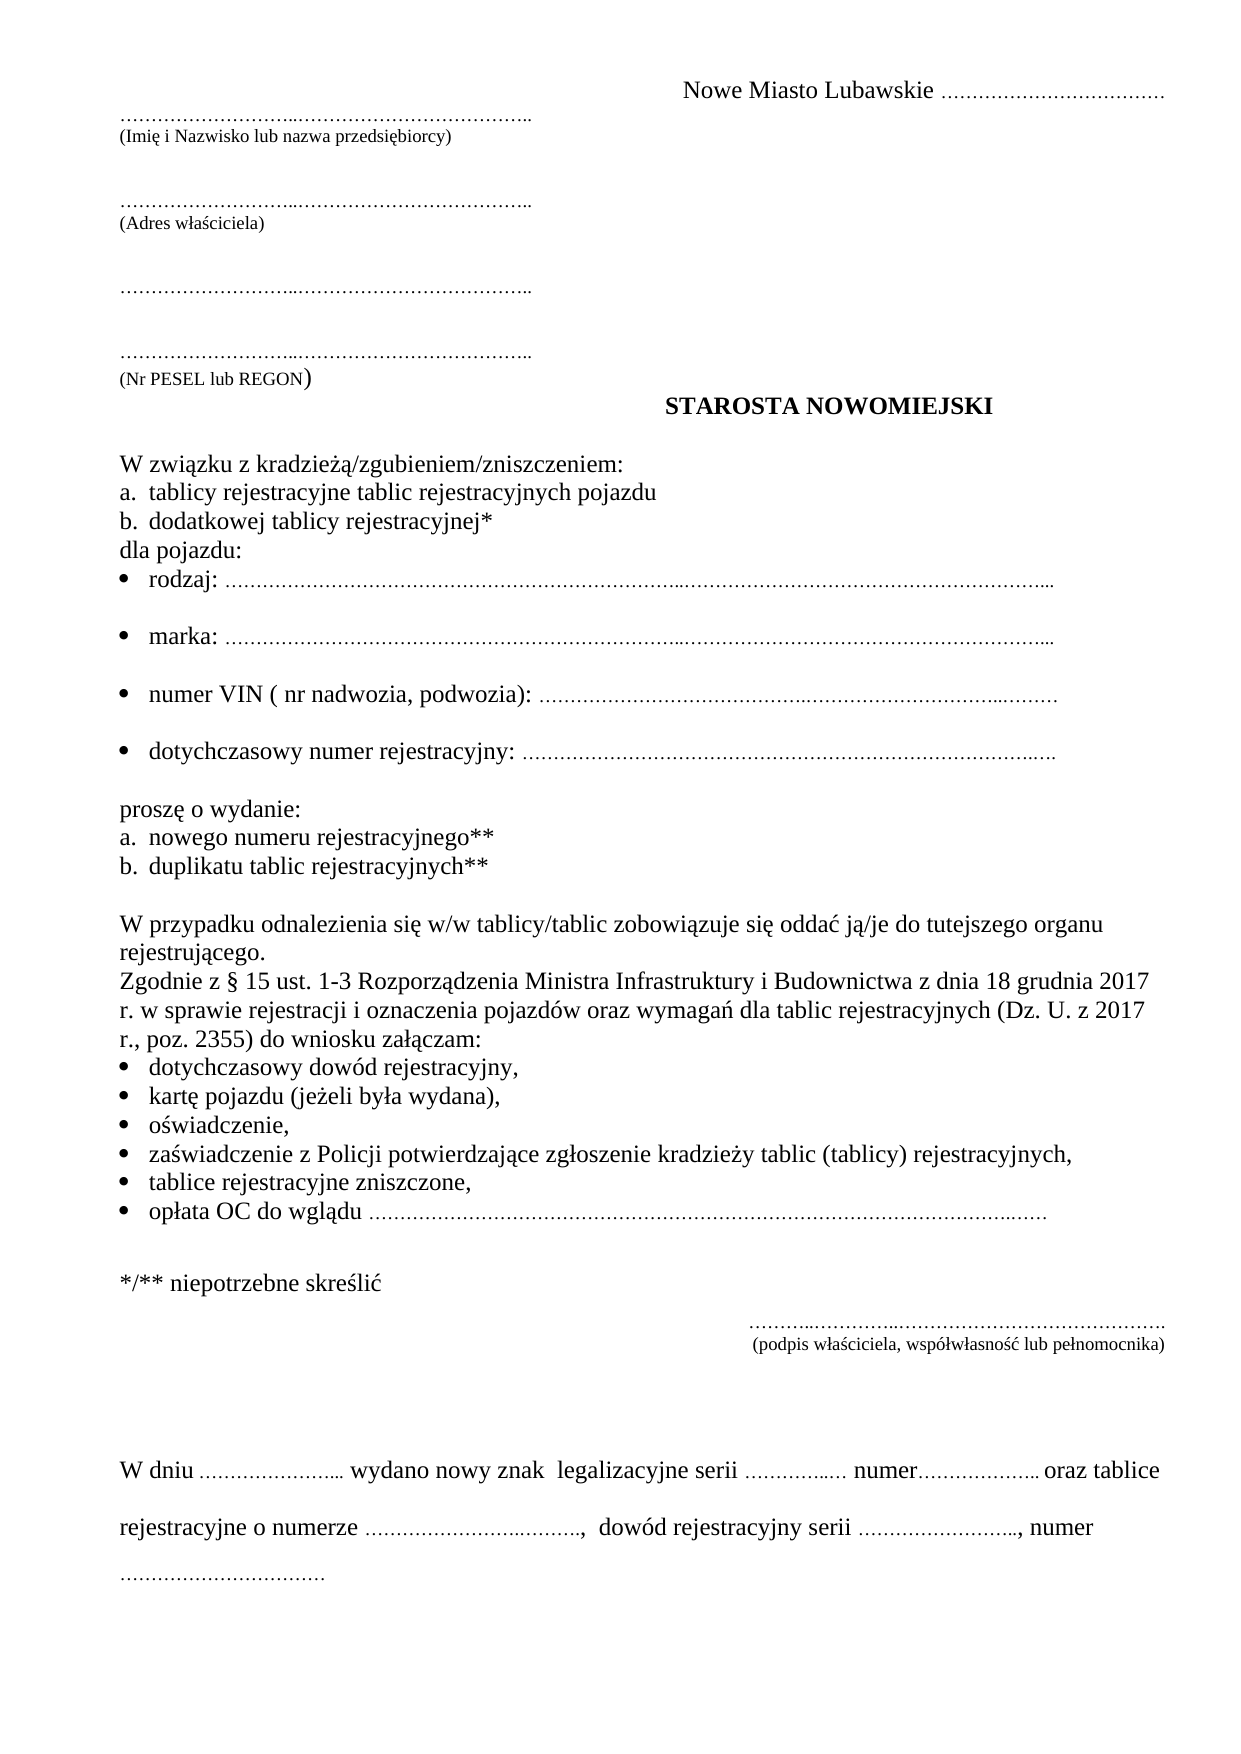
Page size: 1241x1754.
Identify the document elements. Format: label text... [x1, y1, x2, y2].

text Nowe Miasto Lubawskie ……………………………… [119, 75, 1165, 104]
list dotychczasowy dowód rejestracyjny, [119, 1052, 1165, 1081]
text (Adres właściciela) [119, 212, 1165, 233]
list dodatkowej tablicy rejestracyjnej* [119, 506, 1165, 535]
list dotychczasowy numer rejestracyjny: ……………………………………………………………………….…. [119, 736, 1165, 765]
text (podpis właściciela, współwłasność lub pełnomocnika) [119, 1333, 1165, 1354]
text Zgodnie z § 15 ust. 1-3 Rozporządzenia Ministra Infrastruktury i Budownictwa z dnia 18 grudnia 2017 r. w sprawie rejestracji i oznaczenia pojazdów oraz wymagań dla tablic rejestracyjnych (Dz. U. z 2017 r., poz. 2355) do wniosku załączam: [119, 966, 1165, 1052]
list nowego numeru rejestracyjnego** [119, 822, 1165, 851]
list opłata OC do wglądu ………………………………………………………………………………………….…… [119, 1196, 1165, 1225]
text ………………………..……………………………….. [119, 276, 1165, 298]
text W przypadku odnalezienia się w/w tablicy/tablic zobowiązuje się oddać ją/je do tutejszego organu rejestrującego. [119, 909, 1165, 966]
list rodzaj: ………………………………………………………………..…………………………………………………... [119, 564, 1165, 592]
text (Imię i Nazwisko lub nazwa przedsiębiorcy) [119, 125, 1165, 147]
list duplikatu tablic rejestracyjnych** [119, 851, 1165, 880]
text ………………………..……………………………….. [119, 190, 1165, 212]
list zaświadczenie z Policji potwierdzające zgłoszenie kradzieży tablic (tablicy) rejestracyjnych, [119, 1139, 1165, 1167]
text ………..…………..……………………………………. [119, 1311, 1165, 1333]
list marka: ………………………………………………………………..…………………………………………………... [119, 621, 1165, 650]
text ………………………..……………………………….. [119, 104, 1165, 125]
text dla pojazdu: [119, 535, 1165, 564]
text ………………………..……………………………….. (Nr PESEL lub REGON) [119, 341, 1165, 391]
text proszę o wydanie: [119, 794, 1165, 822]
text W dniu …………………... wydano nowy znak legalizacyjne serii …………..… numer……………….. oraz tablice rejestracyjne o numerze …………………….………., dowód rejestracyjny serii …………………….., numer …………………………… [119, 1455, 1165, 1584]
text W związku z kradzieżą/zgubieniem/zniszczeniem: [119, 449, 1165, 477]
text */** niepotrzebne skreślić [119, 1268, 1165, 1297]
list tablice rejestracyjne zniszczone, [119, 1167, 1165, 1196]
list oświadczenie, [119, 1110, 1165, 1139]
text STAROSTA NOWOMIEJSKI [636, 391, 1165, 420]
list tablicy rejestracyjne tablic rejestracyjnych pojazdu [119, 477, 1165, 506]
list kartę pojazdu (jeżeli była wydana), [119, 1081, 1165, 1110]
list numer VIN ( nr nadwozia, podwozia): …………………………………….…………………………..……… [119, 679, 1165, 707]
